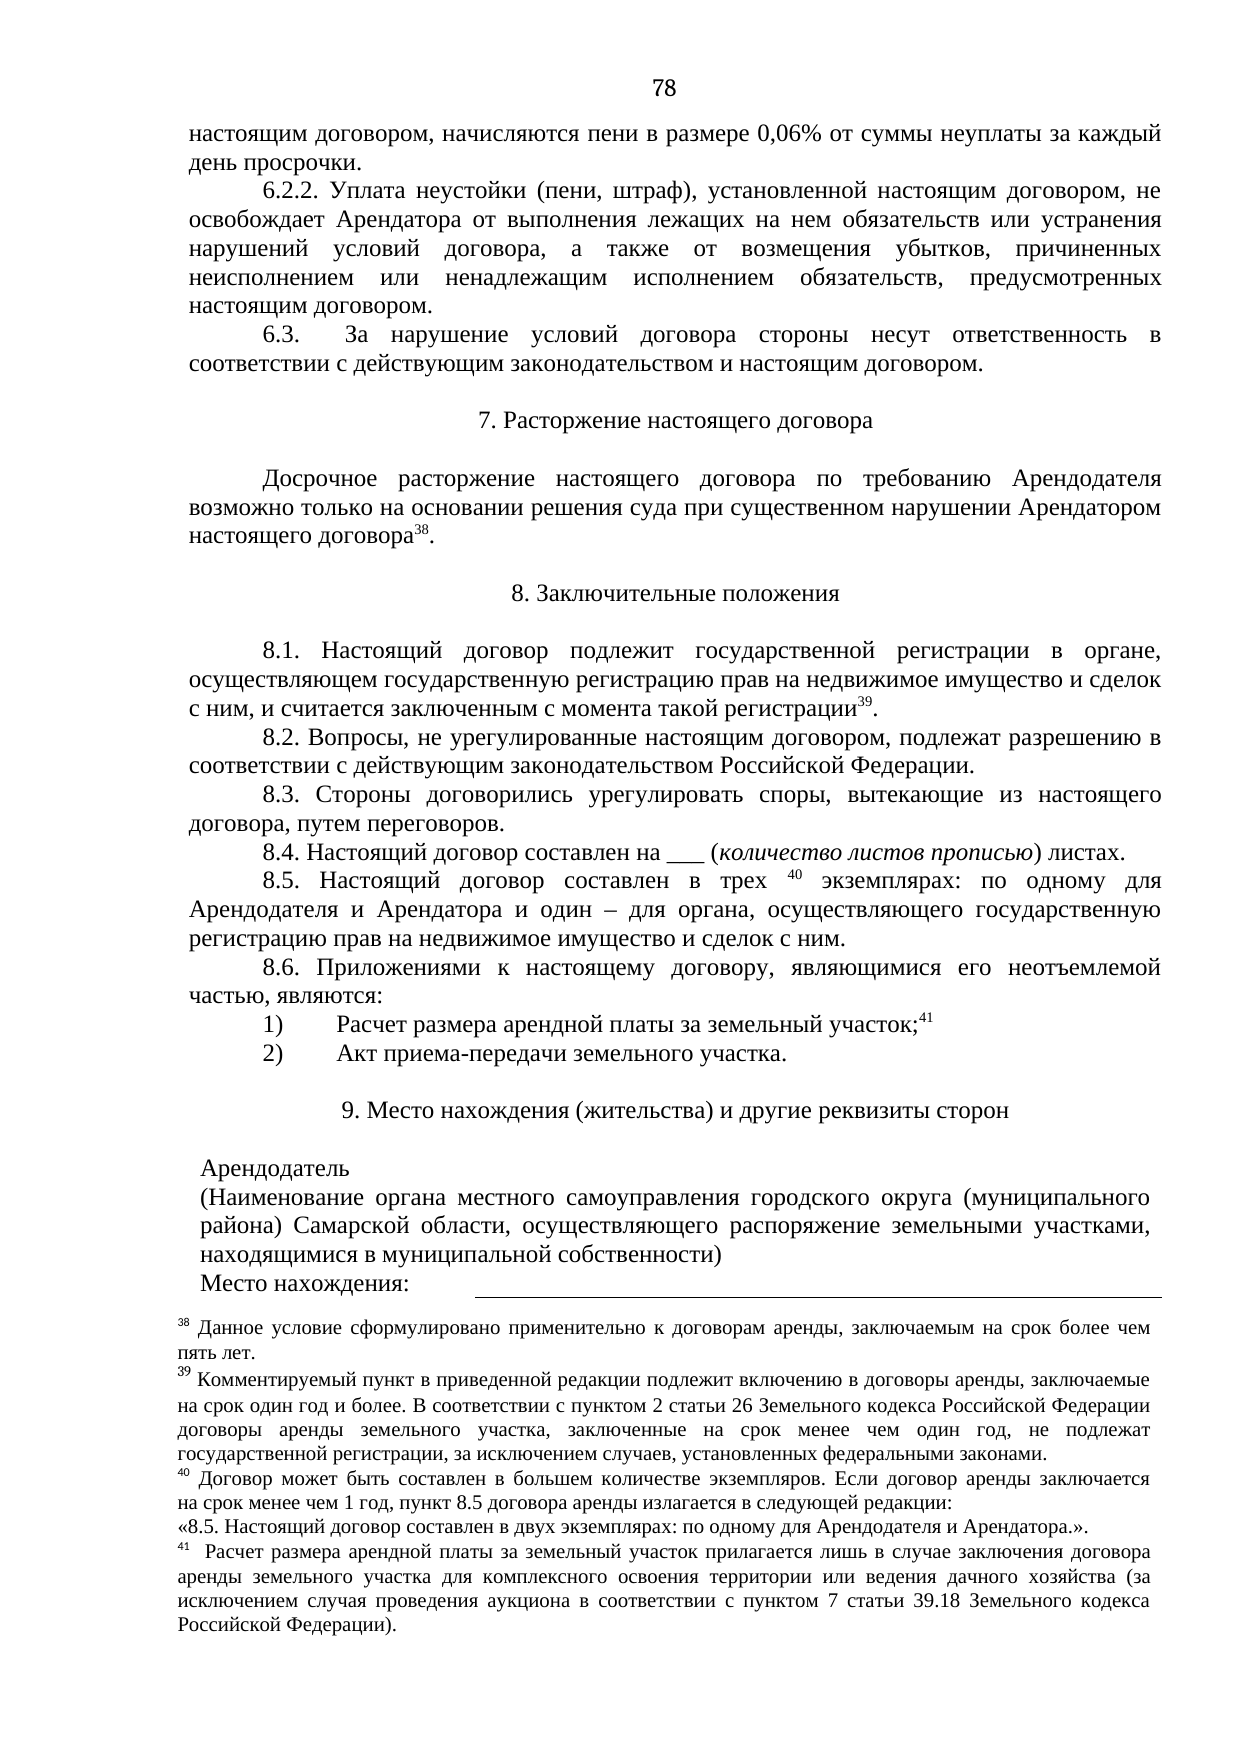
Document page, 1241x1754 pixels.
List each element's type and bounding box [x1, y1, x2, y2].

table_header [177, 118, 1173, 1298]
